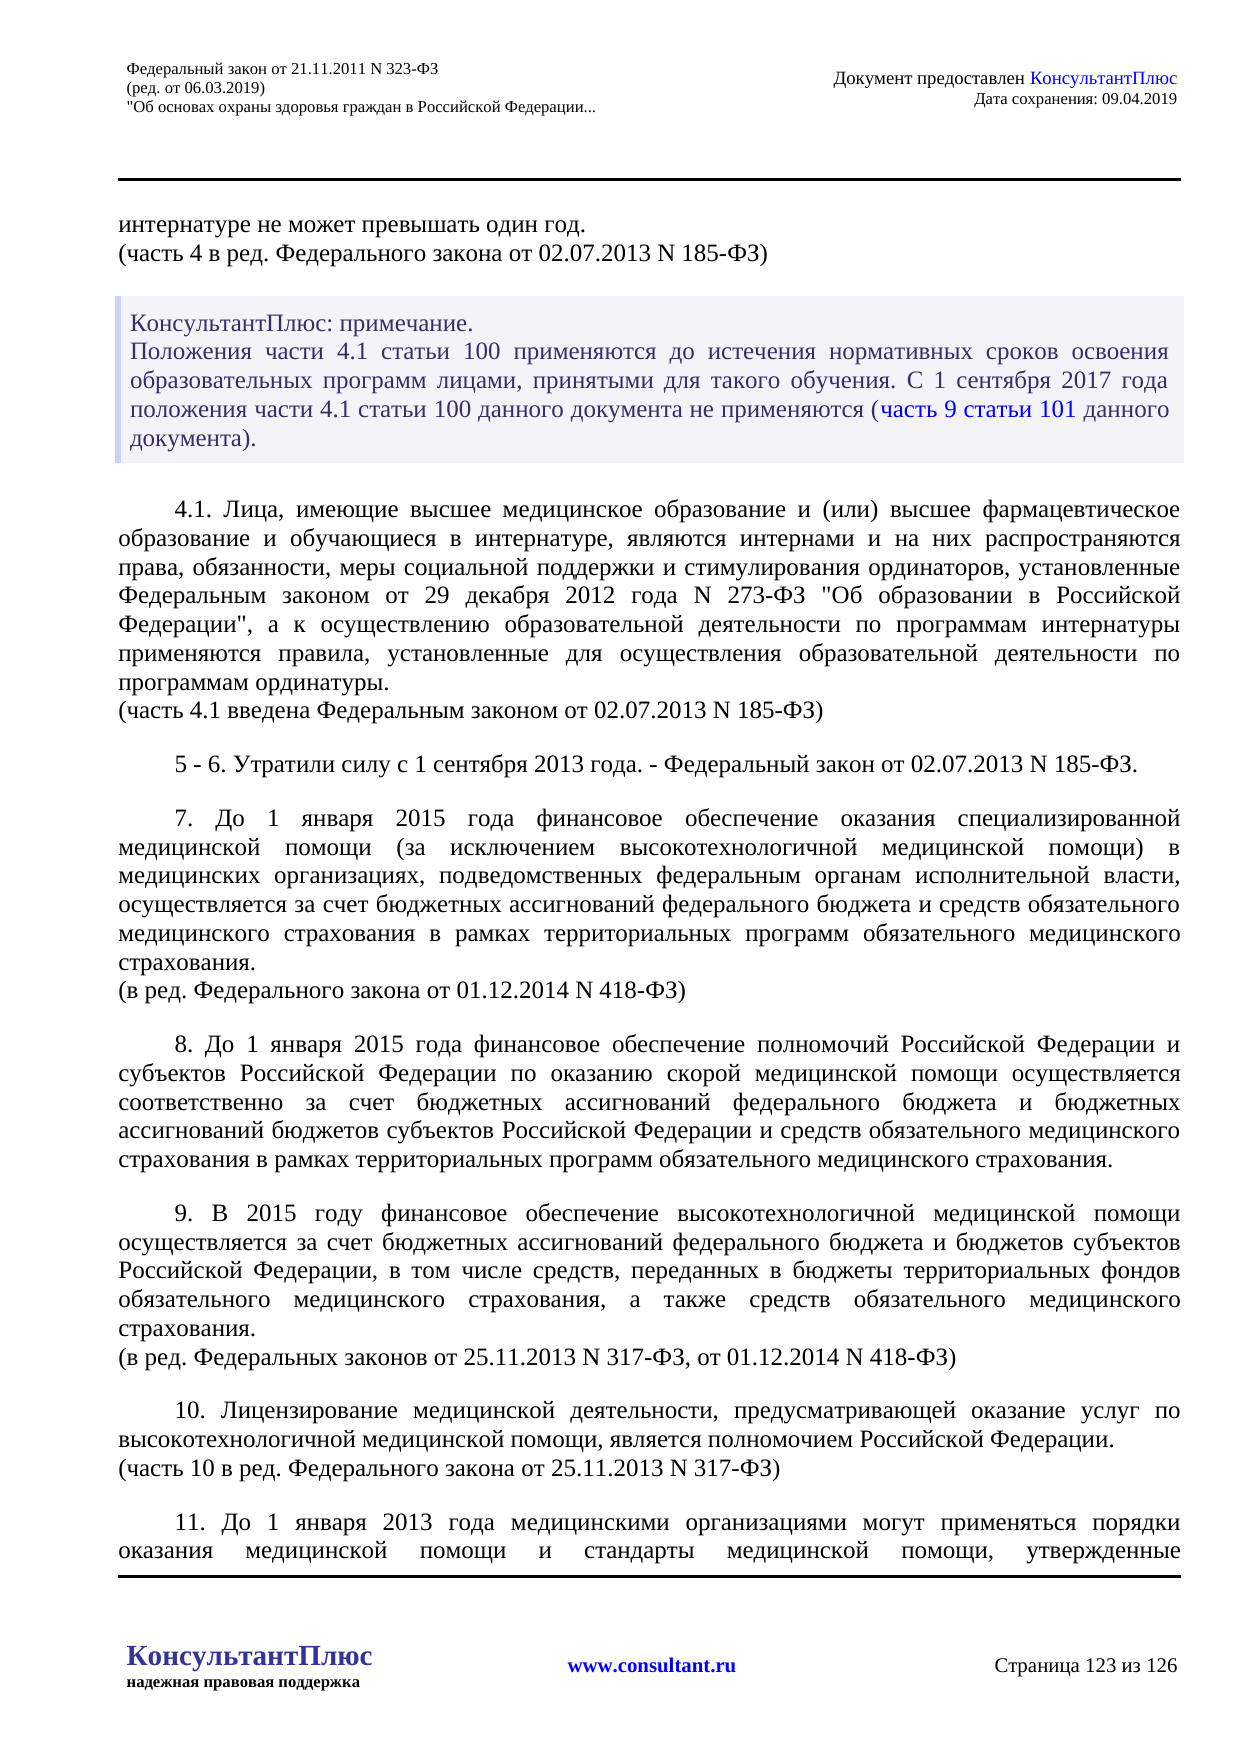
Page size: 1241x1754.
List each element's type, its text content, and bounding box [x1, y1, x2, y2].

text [118, 1507, 1181, 1564]
text 4.1. Лица, имеющие высшее медицинское образование и (или) высшее фармацевтическое образование и обучающиеся в интернатуре, являются интернами и на них распространяются права, обязанности, меры социальной поддержки и стимулирования ординаторов, установленные Федеральным законом от 29 декабря 2012 года N 273-ФЗ "Об образовании в Российской Федерации", а к осуществлению образовательной деятельности по программам интернатуры применяются правила, установленные для осуществления образовательной деятельности по программам ординатуры. [118, 494, 1181, 696]
text 8. До 1 января 2015 года финансовое обеспечение полномочий Российской Федерации и субъектов Российской Федерации по оказанию скорой медицинской помощи осуществляется соответственно за счет бюджетных ассигнований федерального бюджета и бюджетных ассигнований бюджетов субъектов Российской Федерации и средств обязательного медицинского страхования в рамках территориальных программ обязательного медицинского страхования. [118, 1029, 1181, 1173]
text (в ред. Федеральных законов от 25.11.2013 N 317-ФЗ, от 01.12.2014 N 418-ФЗ) [118, 1342, 1181, 1371]
text 5 - 6. Утратили силу с 1 сентября 2013 года. - Федеральный закон от 02.07.2013 N 185-ФЗ. [118, 749, 1181, 778]
text 10. Лицензирование медицинской деятельности, предусматривающей оказание услуг по высокотехнологичной медицинской помощи, является полномочием Российской Федерации. [118, 1396, 1181, 1453]
text (часть 4.1 введена Федеральным законом от 02.07.2013 N 185-ФЗ) [118, 696, 1181, 724]
text (часть 10 в ред. Федерального закона от 25.11.2013 N 317-ФЗ) [118, 1453, 1181, 1482]
text 9. В 2015 году финансовое обеспечение высокотехнологичной медицинской помощи осуществляется за счет бюджетных ассигнований федерального бюджета и бюджетов субъектов Российской Федерации, в том числе средств, переданных в бюджеты территориальных фондов обязательного медицинского страхования, а также средств обязательного медицинского страхования. [118, 1198, 1181, 1342]
table_header КонсультантПлюс: примечание. Положения части 4.1 статьи 100 применяются до истечения нормативных сроков освоения образовательных программ лицами, принятыми для такого обучения. С 1 сентября 2017 года положения части 4.1 статьи 100 данного документа не применяются (часть 9 статьи 101 данного документа). [121, 296, 1178, 463]
text (часть 4 в ред. Федерального закона от 02.07.2013 N 185-ФЗ) [118, 238, 1181, 267]
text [118, 209, 1181, 238]
text 7. До 1 января 2015 года финансовое обеспечение оказания специализированной медицинской помощи (за исключением высокотехнологичной медицинской помощи) в медицинских организациях, подведомственных федеральным органам исполнительной власти, осуществляется за счет бюджетных ассигнований федерального бюджета и средств обязательного медицинского страхования в рамках территориальных программ обязательного медицинского страхования. [118, 803, 1181, 976]
text (в ред. Федерального закона от 01.12.2014 N 418-ФЗ) [118, 976, 1181, 1004]
